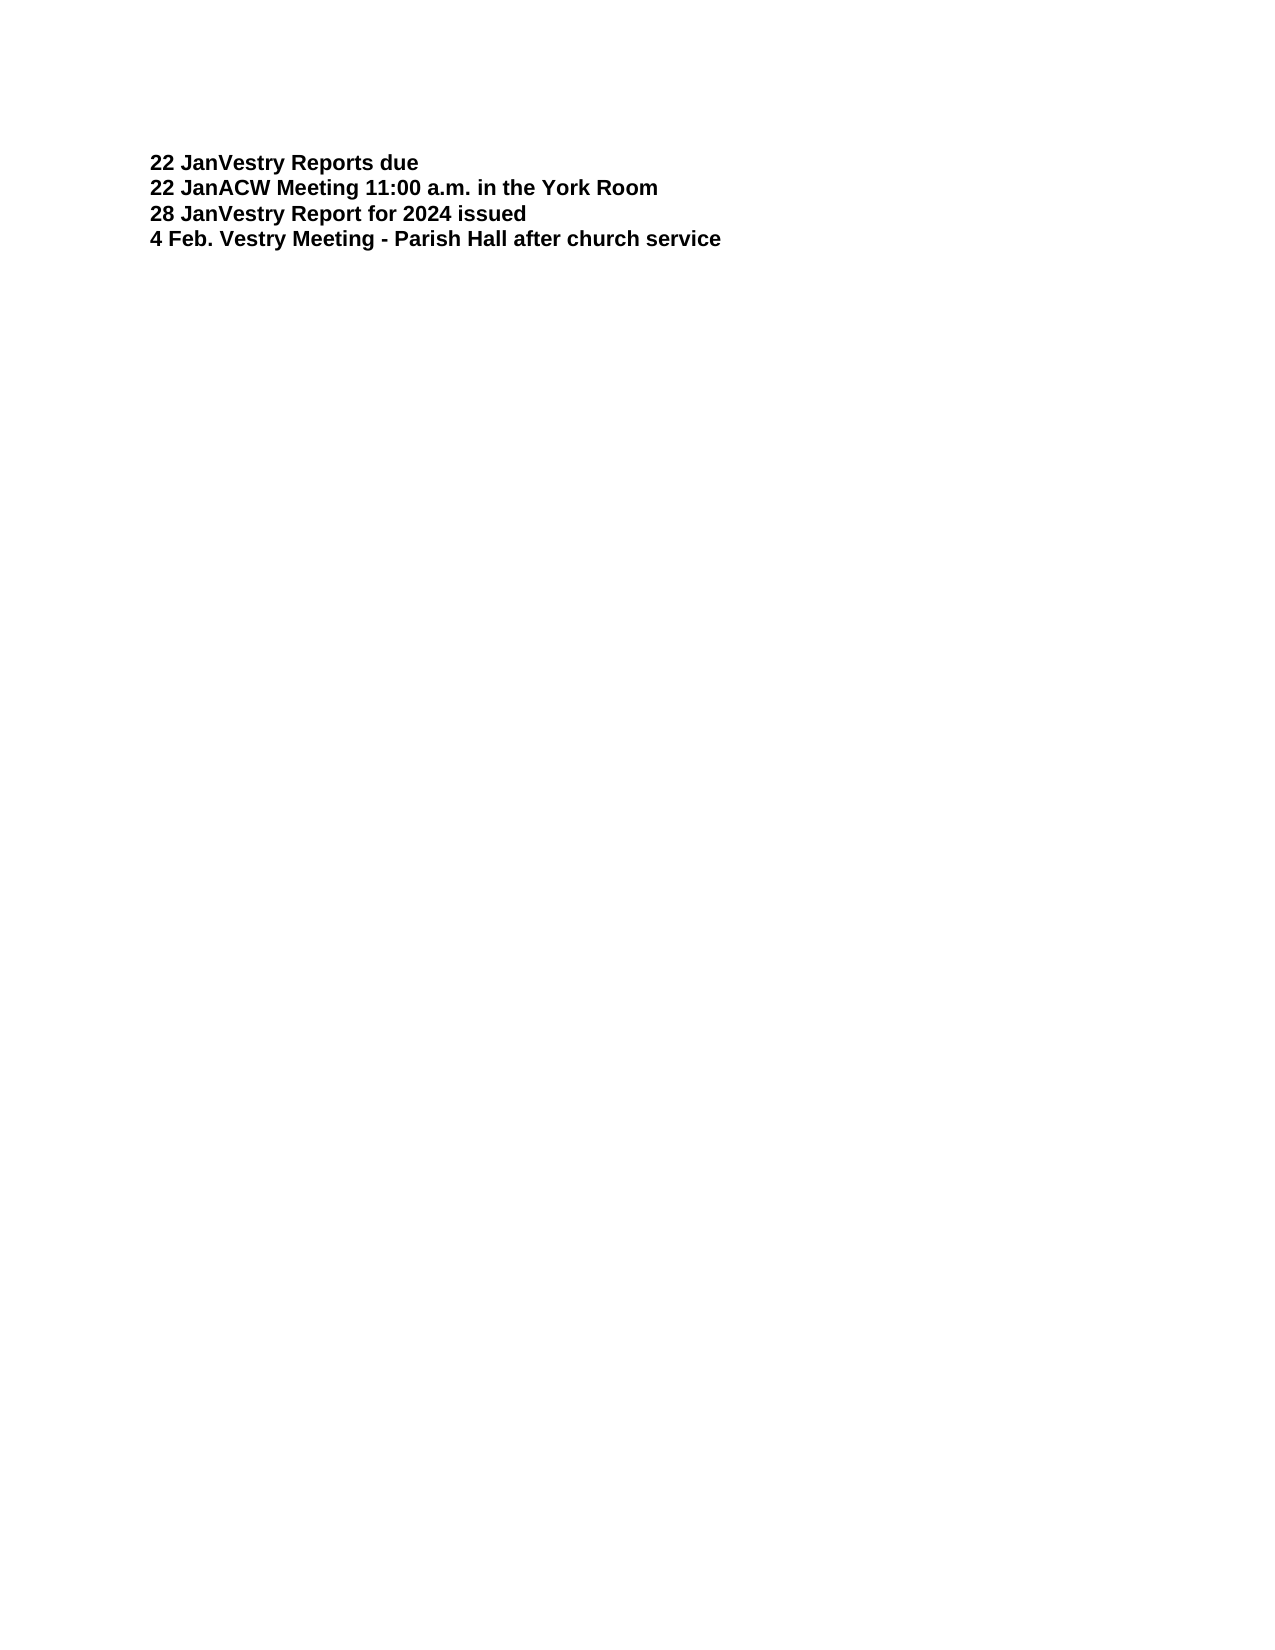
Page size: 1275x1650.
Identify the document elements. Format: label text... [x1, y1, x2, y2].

text 28 Jan​Vestry Report for 2024 issued [150, 200, 1125, 226]
text 22 Jan​ACW Meeting 11:00 a.m. in the York Room [150, 175, 1125, 200]
text 22 Jan​Vestry Reports due [150, 150, 1125, 175]
text 4 Feb. ​Vestry Meeting - Parish Hall after church service [150, 226, 1125, 251]
